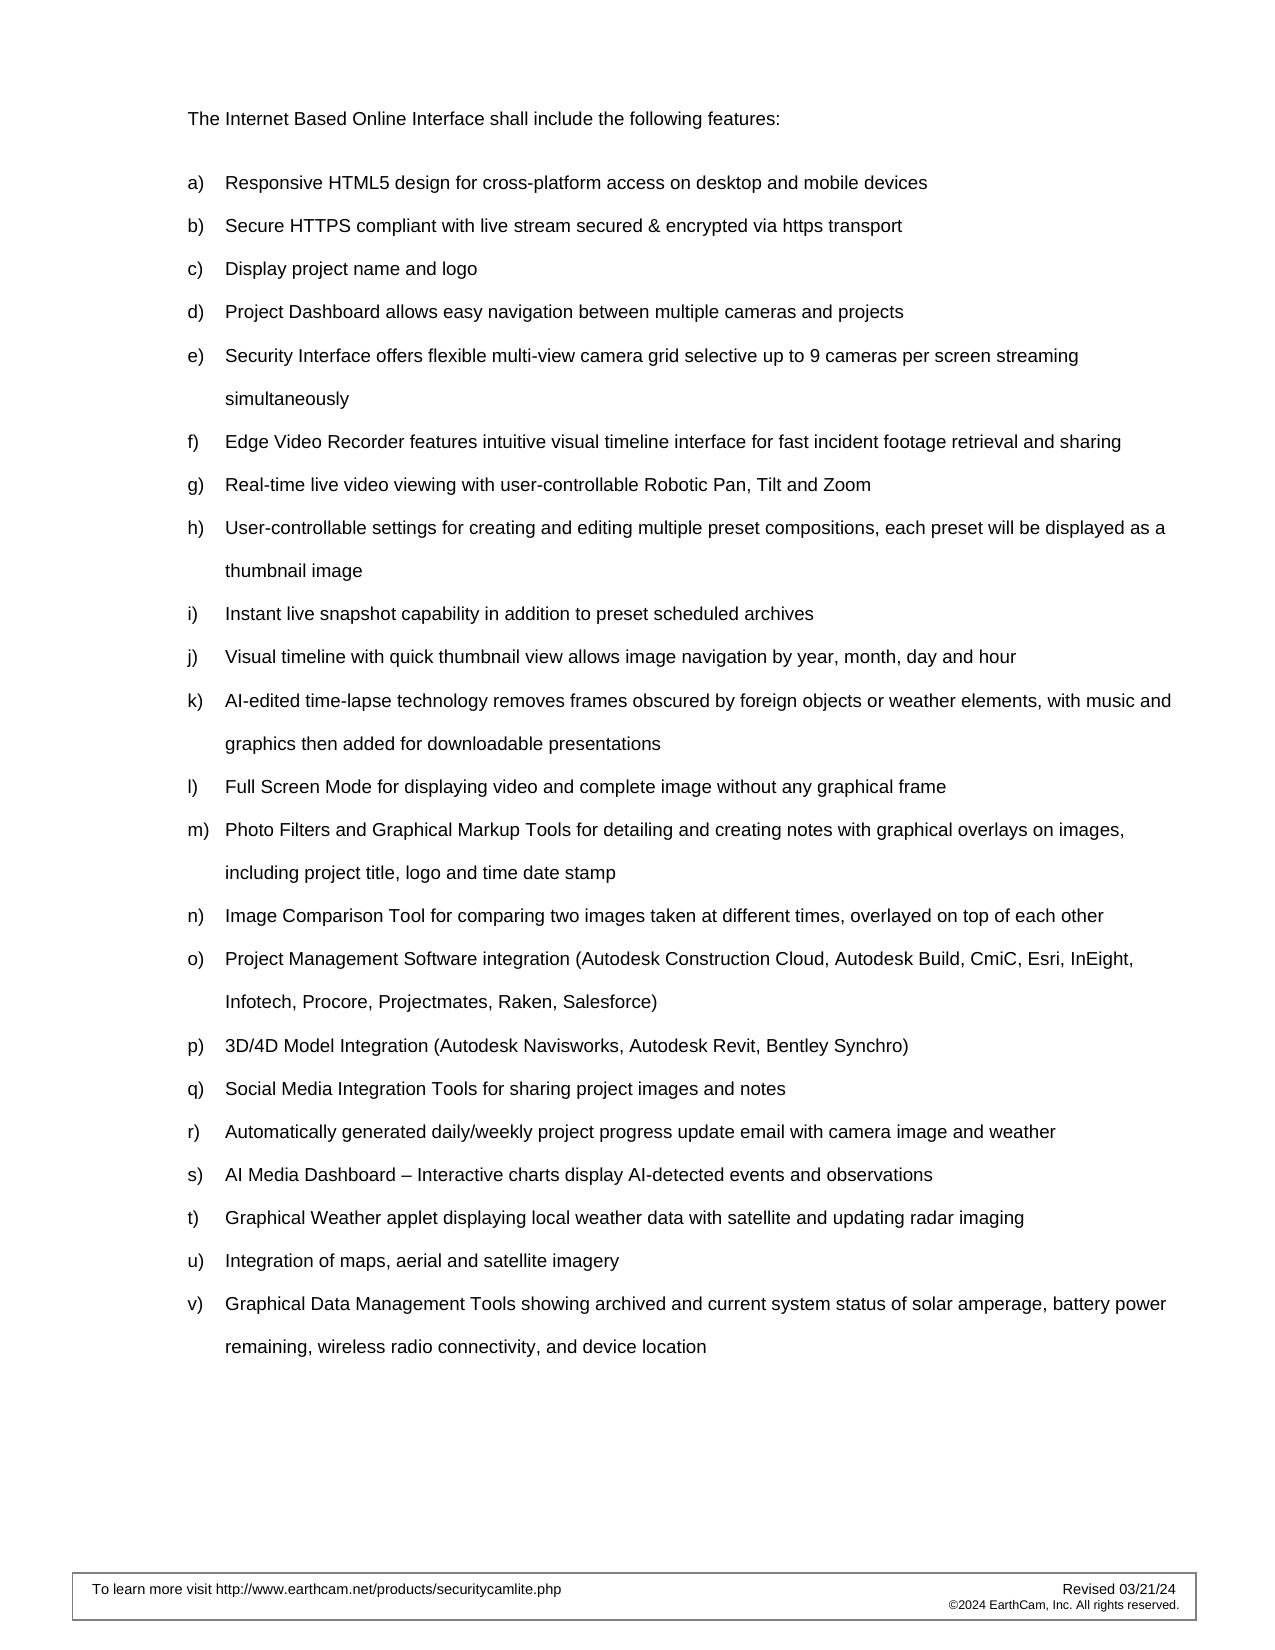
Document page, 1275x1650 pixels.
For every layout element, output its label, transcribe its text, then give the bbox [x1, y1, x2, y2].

list The Internet Based Online Interface shall include the following features: [187, 107, 1200, 129]
list Graphical Weather applet displaying local weather data with satellite and updating radar imaging [187, 1207, 1200, 1228]
list AI-edited time-lapse technology removes frames obscured by foreign objects or weather elements, with music and graphics then added for downloadable presentations [187, 689, 1200, 754]
list Image Comparison Tool for comparing two images taken at different times, overlayed on top of each other [187, 905, 1200, 927]
list Secure HTTPS compliant with live stream secured & encrypted via https transport [187, 215, 1200, 237]
list Display project name and logo [187, 258, 1200, 280]
list Instant live snapshot capability in addition to preset scheduled archives [187, 603, 1200, 625]
list Integration of maps, aerial and satellite imagery [187, 1250, 1200, 1272]
list Full Screen Mode for displaying video and complete image without any graphical frame [187, 776, 1200, 797]
list Real-time live video viewing with user-controllable Robotic Pan, Tilt and Zoom [187, 474, 1200, 495]
list AI Media Dashboard – Interactive charts display AI-detected events and observations [187, 1164, 1200, 1185]
list Automatically generated daily/weekly project progress update email with camera image and weather [187, 1121, 1200, 1142]
list Graphical Data Management Tools showing archived and current system status of solar amperage, battery power remaining, wireless radio connectivity, and device location [187, 1293, 1200, 1358]
list 3D/4D Model Integration (Autodesk Navisworks, Autodesk Revit, Bentley Synchro) [187, 1034, 1200, 1056]
list Project Dashboard allows easy navigation between multiple cameras and projects [187, 301, 1200, 323]
list Social Media Integration Tools for sharing project images and notes [187, 1077, 1200, 1099]
list Security Interface offers flexible multi-view camera grid selective up to 9 cameras per screen streaming simultaneously [187, 344, 1200, 409]
list Project Management Software integration (Autodesk Construction Cloud, Autodesk Build, CmiC, Esri, InEight, Infotech, Procore, Projectmates, Raken, Salesforce) [187, 948, 1200, 1013]
list Responsive HTML5 design for cross-platform access on desktop and mobile devices [187, 172, 1200, 193]
list User-controllable settings for creating and editing multiple preset compositions, each preset will be displayed as a thumbnail image [187, 517, 1200, 582]
list Visual timeline with quick thumbnail view allows image navigation by year, month, day and hour [187, 646, 1200, 668]
list Photo Filters and Graphical Markup Tools for detailing and creating notes with graphical overlays on images, including project title, logo and time date stamp [187, 819, 1200, 883]
list Edge Video Recorder features intuitive visual timeline interface for fast incident footage retrieval and sharing [187, 431, 1200, 452]
